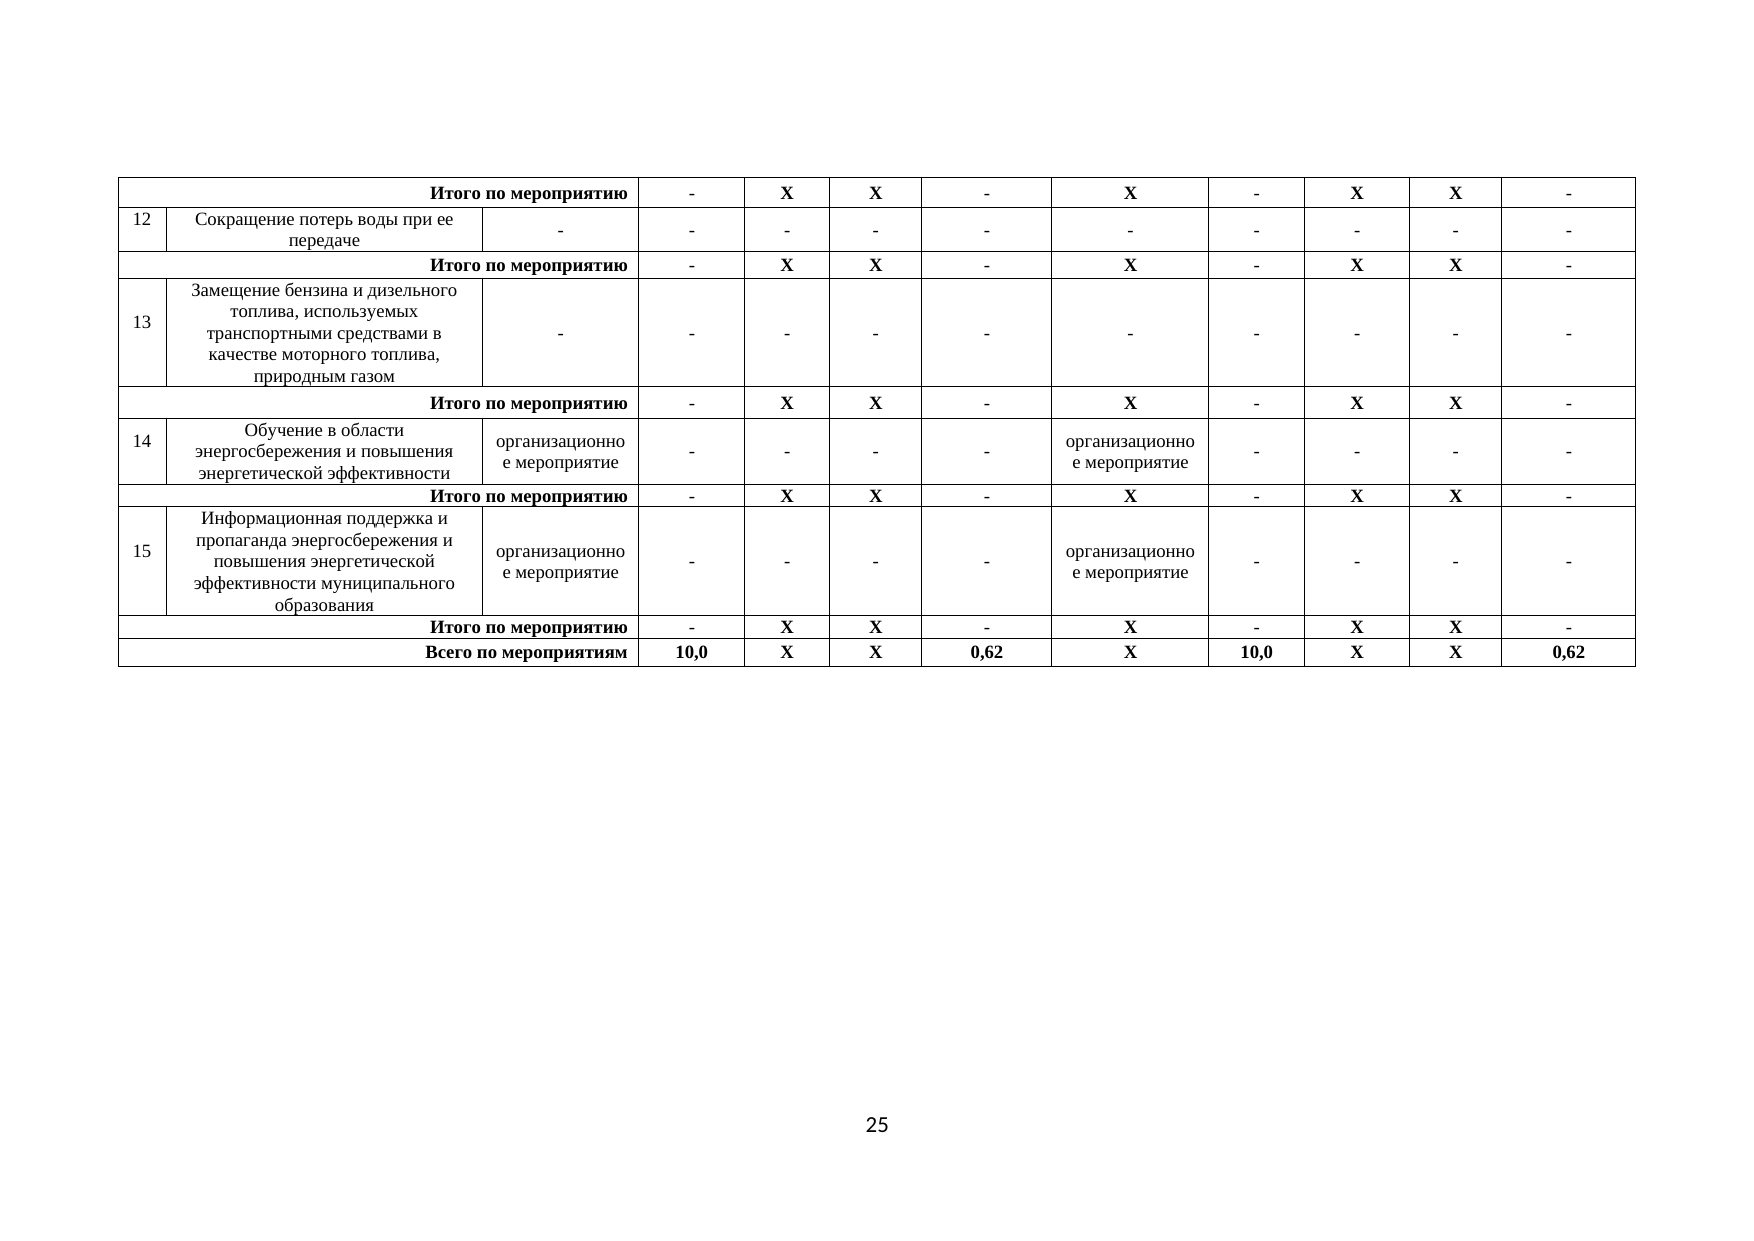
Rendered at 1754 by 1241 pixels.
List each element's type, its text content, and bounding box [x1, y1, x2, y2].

table_cell - [922, 279, 1051, 386]
table_cell X [745, 178, 829, 207]
table_cell - [1052, 208, 1208, 251]
table_cell Итого по мероприятию [119, 178, 638, 207]
table_cell Итого по мероприятию [119, 485, 638, 506]
table_cell - [1410, 208, 1501, 251]
table_cell - [1410, 507, 1501, 615]
table_cell - [639, 387, 744, 418]
table_cell Х [1052, 616, 1208, 638]
table_cell Информационная поддержка и пропаганда энергосбережения и повышения энергетической эффективности муниципального образования [167, 507, 482, 615]
table_cell Итого по мероприятию [119, 616, 638, 638]
table_cell X [1410, 616, 1501, 638]
table_cell - [830, 279, 921, 386]
table_cell - [1209, 178, 1304, 207]
table_cell - [922, 419, 1051, 483]
table_cell - [830, 208, 921, 251]
table_cell X [745, 616, 829, 638]
table_cell X [1305, 252, 1409, 277]
table_cell организационное мероприятие [1052, 419, 1208, 483]
table_cell Х [1052, 485, 1208, 506]
table_cell - [745, 208, 829, 251]
table_cell X [1305, 178, 1409, 207]
table_cell - [639, 279, 744, 386]
table_cell - [1502, 387, 1635, 418]
table_cell - [639, 485, 744, 506]
table_cell организационное мероприятие [483, 419, 638, 483]
table_cell X [830, 178, 921, 207]
table_cell - [745, 279, 829, 386]
table_cell 10,0 [1209, 639, 1304, 666]
table_cell 10,0 [639, 639, 744, 666]
table_cell - [1052, 279, 1208, 386]
table_cell - [922, 616, 1051, 638]
table_cell [119, 279, 166, 386]
table_cell - [1502, 279, 1635, 386]
table_cell - [1209, 252, 1304, 277]
table_cell X [1410, 178, 1501, 207]
table_cell - [1209, 419, 1304, 483]
table_cell - [1209, 208, 1304, 251]
table_cell [119, 507, 166, 615]
table_cell Х [1410, 639, 1501, 666]
table_cell - [1502, 252, 1635, 277]
table_cell - [1410, 419, 1501, 483]
table_cell Х [745, 639, 829, 666]
table_cell - [639, 419, 744, 483]
table_cell - [1209, 507, 1304, 615]
table_cell - [1209, 485, 1304, 506]
table_cell - [1209, 616, 1304, 638]
table_cell - [922, 485, 1051, 506]
table_cell - [1209, 279, 1304, 386]
table_cell - [1410, 279, 1501, 386]
table_cell 0,62 [922, 639, 1051, 666]
table_cell X [745, 252, 829, 277]
table_cell X [830, 252, 921, 277]
table_cell Х [1052, 387, 1208, 418]
table_cell организационное мероприятие [483, 507, 638, 615]
table_cell - [830, 507, 921, 615]
table_cell Х [1052, 639, 1208, 666]
table_cell - [483, 279, 638, 386]
table_cell Обучение в области энергосбережения и повышения энергетической эффективности [167, 419, 482, 483]
table_cell - [1305, 507, 1409, 615]
table_cell Х [1305, 639, 1409, 666]
table_cell Х [1052, 252, 1208, 277]
table_cell - [1305, 279, 1409, 386]
table_cell - [1305, 208, 1409, 251]
table_cell - [639, 507, 744, 615]
table_cell Итого по мероприятию [119, 252, 638, 277]
table_cell - [1305, 419, 1409, 483]
table_cell X [745, 387, 829, 418]
table_cell X [1410, 252, 1501, 277]
table_cell - [745, 507, 829, 615]
table_cell - [639, 208, 744, 251]
table_cell - [639, 252, 744, 277]
table_cell - [922, 178, 1051, 207]
table_cell - [922, 507, 1051, 615]
table_cell X [1305, 387, 1409, 418]
table_cell - [639, 616, 744, 638]
table_cell Итого по мероприятию [119, 387, 638, 418]
table_cell Замещение бензина и дизельного топлива, используемых транспортными средствами в качестве моторного топлива, природным газом [167, 279, 482, 386]
table_cell X [1410, 485, 1501, 506]
table_cell - [745, 419, 829, 483]
table_cell - [1502, 208, 1635, 251]
table_cell - [922, 252, 1051, 277]
table_cell X [830, 616, 921, 638]
table_cell X [1305, 616, 1409, 638]
table_cell - [1502, 616, 1635, 638]
table_cell - [1502, 419, 1635, 483]
table_cell Х [830, 639, 921, 666]
table_cell - [922, 387, 1051, 418]
table_cell - [1502, 507, 1635, 615]
table_cell - [483, 208, 638, 251]
table_cell X [745, 485, 829, 506]
table_cell Всего по мероприятиям [119, 639, 638, 666]
table_cell X [830, 387, 921, 418]
table_cell - [922, 208, 1051, 251]
table_cell - [1502, 178, 1635, 207]
table_cell [119, 419, 166, 483]
table_cell [119, 208, 166, 251]
table_cell Х [1052, 178, 1208, 207]
table_cell 0,62 [1502, 639, 1635, 666]
table_cell - [830, 419, 921, 483]
table_cell X [1305, 485, 1409, 506]
table_cell X [1410, 387, 1501, 418]
table_cell организационное мероприятие [1052, 507, 1208, 615]
table_cell Сокращение потерь воды при ее передаче [167, 208, 482, 251]
table_cell - [639, 178, 744, 207]
table_cell - [1209, 387, 1304, 418]
table_cell X [830, 485, 921, 506]
table_cell - [1502, 485, 1635, 506]
